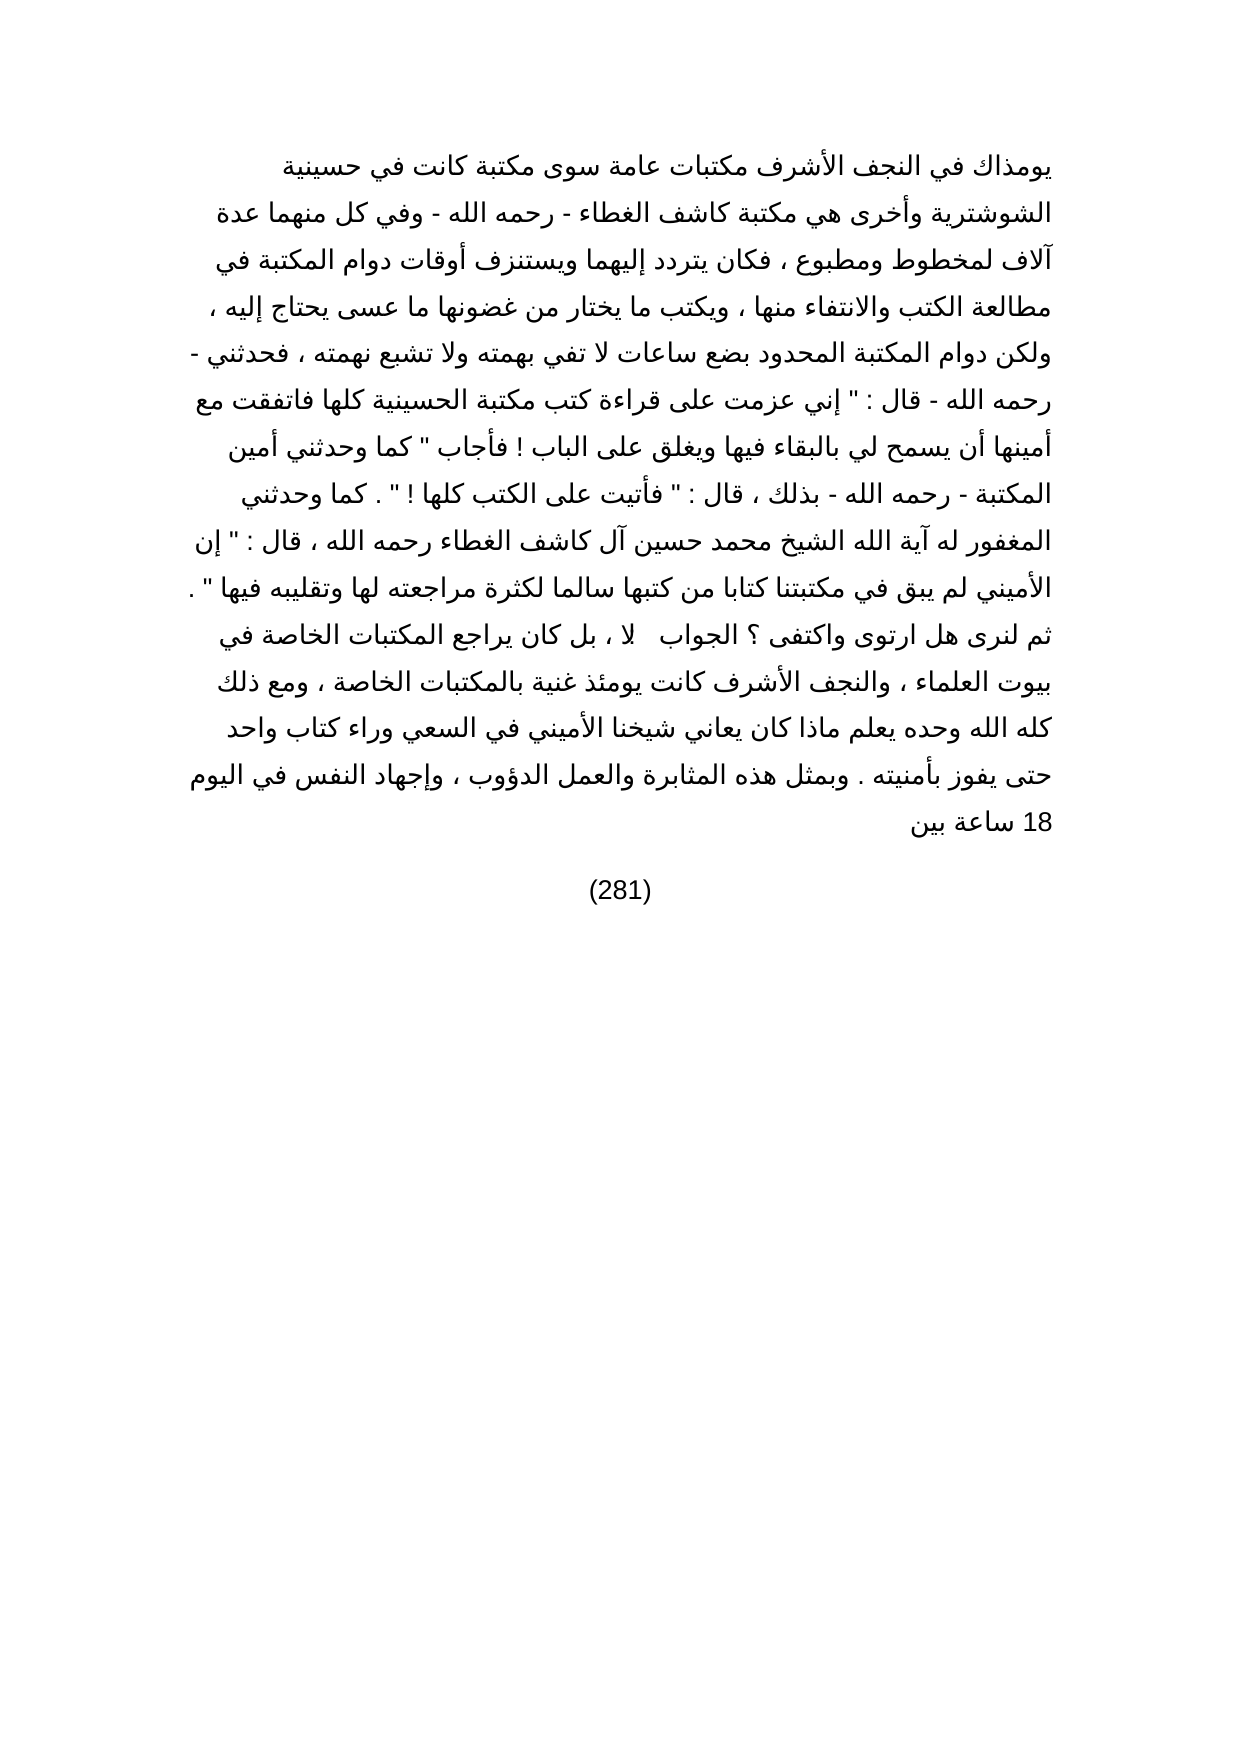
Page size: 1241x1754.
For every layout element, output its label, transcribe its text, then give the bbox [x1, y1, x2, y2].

text (281) [187, 874, 1053, 905]
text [187, 150, 1053, 837]
